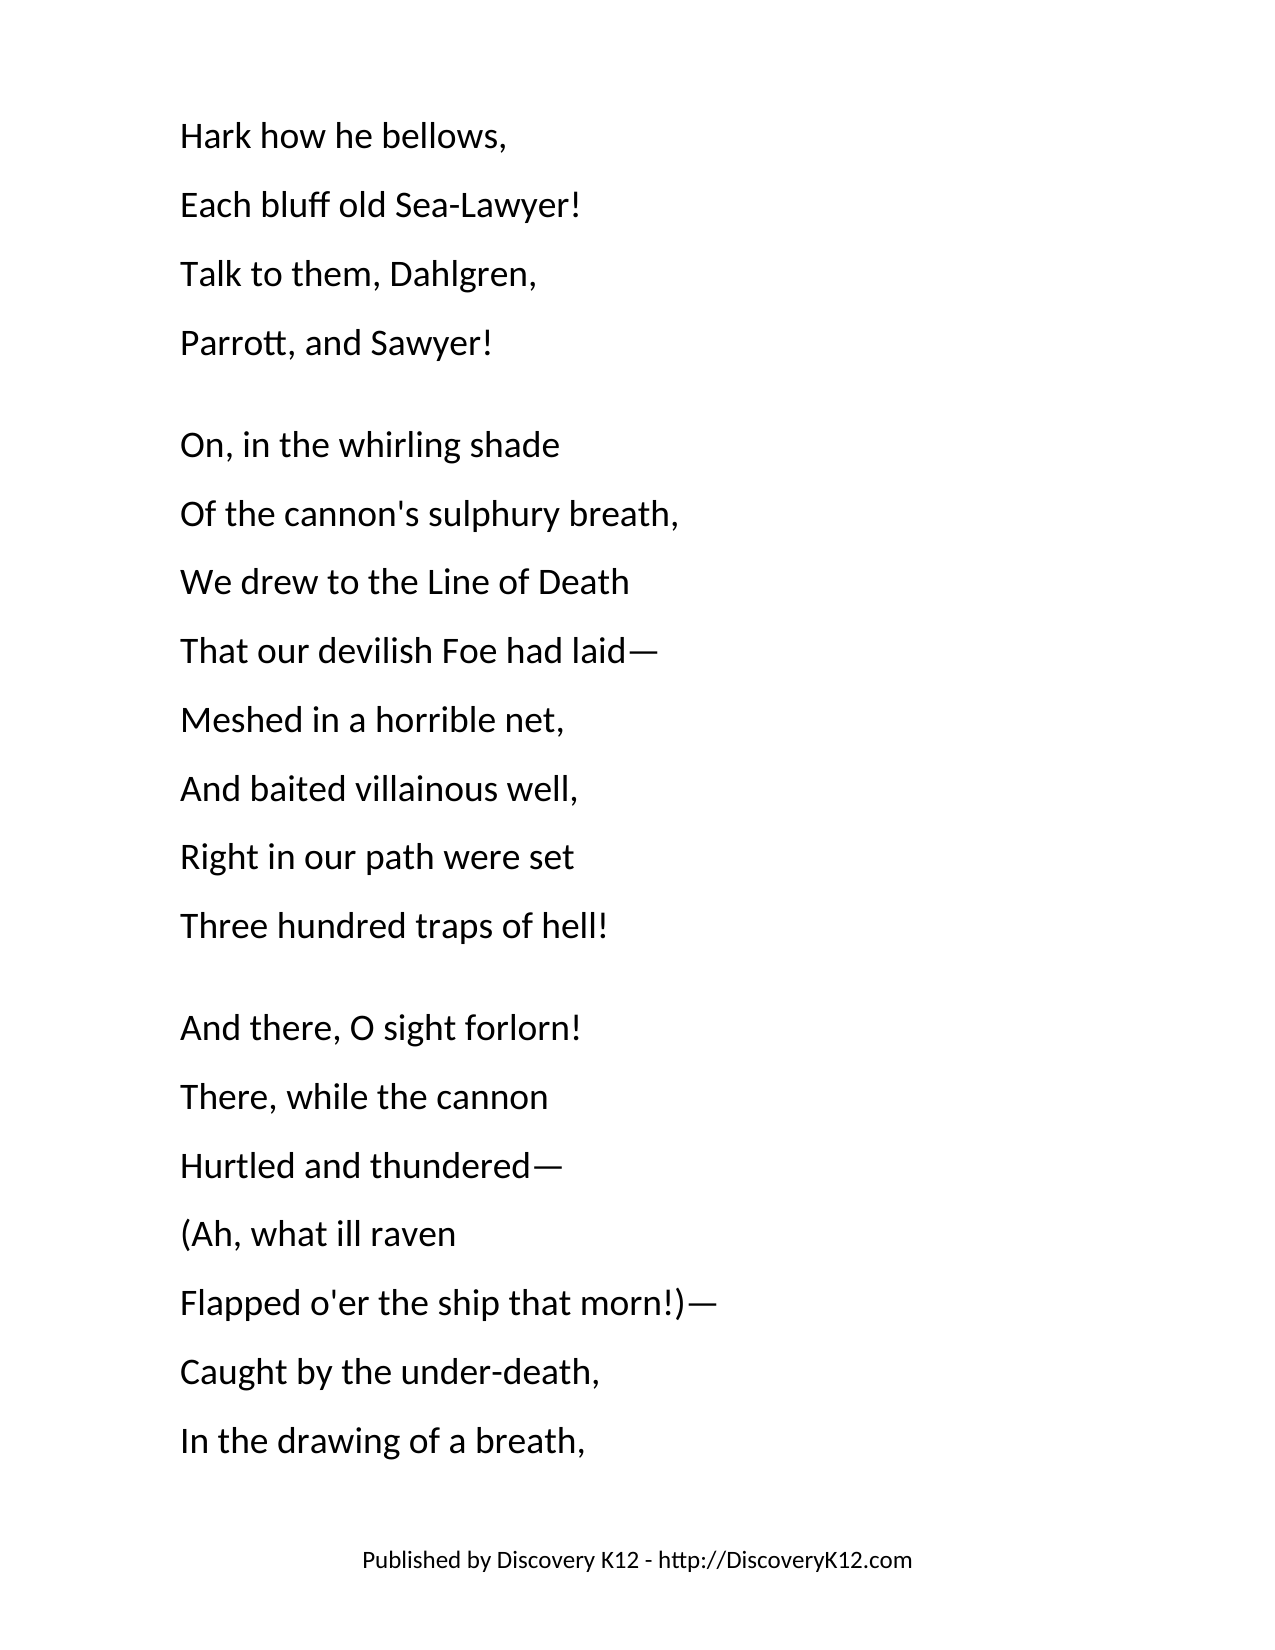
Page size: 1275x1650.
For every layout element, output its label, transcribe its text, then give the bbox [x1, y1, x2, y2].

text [180, 112, 1095, 364]
text On, in the whirling shade Of the cannon's sulphury breath, We drew to the Line of Death That our devilish Foe had laid— Meshed in a horrible net, And baited villainous well, Right in our path were set Three hundred traps of hell! [180, 421, 1095, 948]
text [180, 1004, 1095, 1462]
